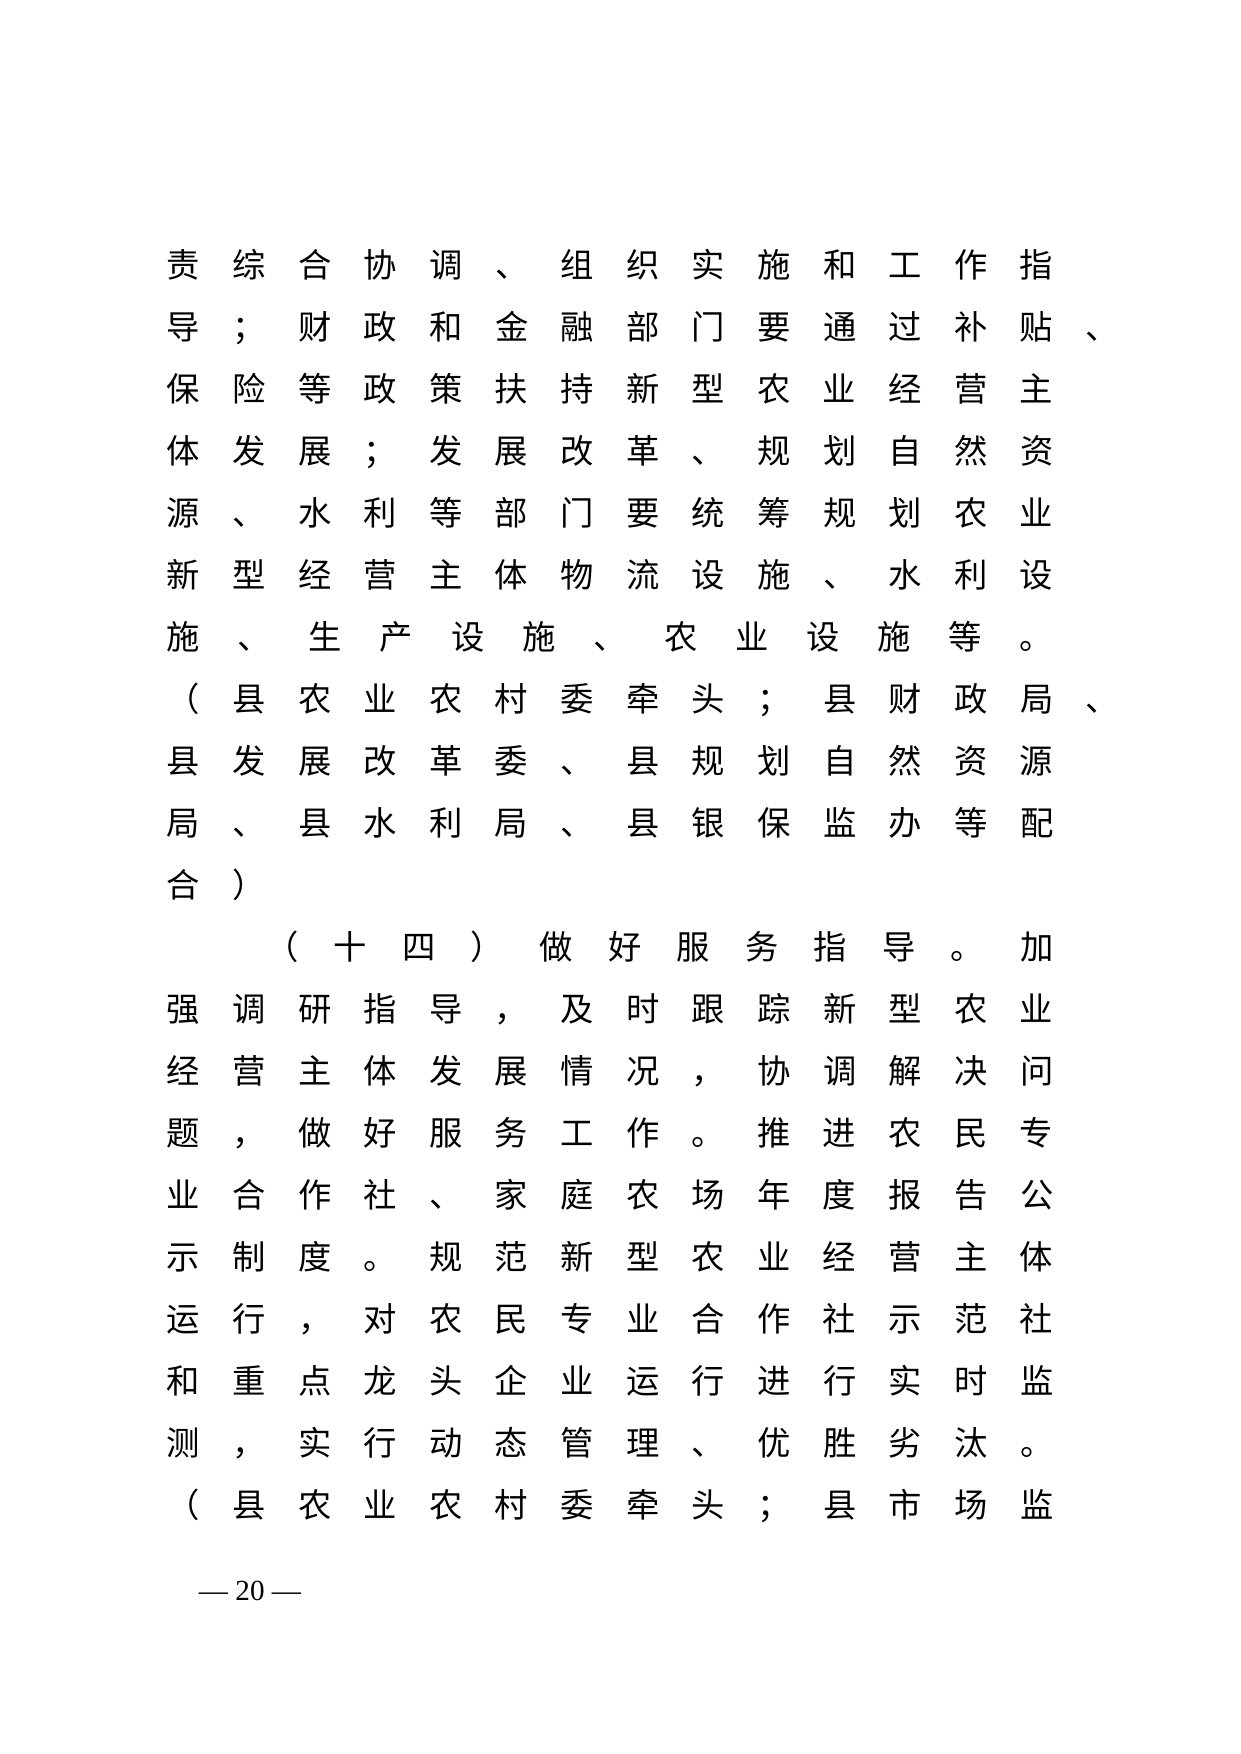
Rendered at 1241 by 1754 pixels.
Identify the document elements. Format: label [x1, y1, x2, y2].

text [167, 914, 1085, 1534]
text [167, 232, 1085, 914]
